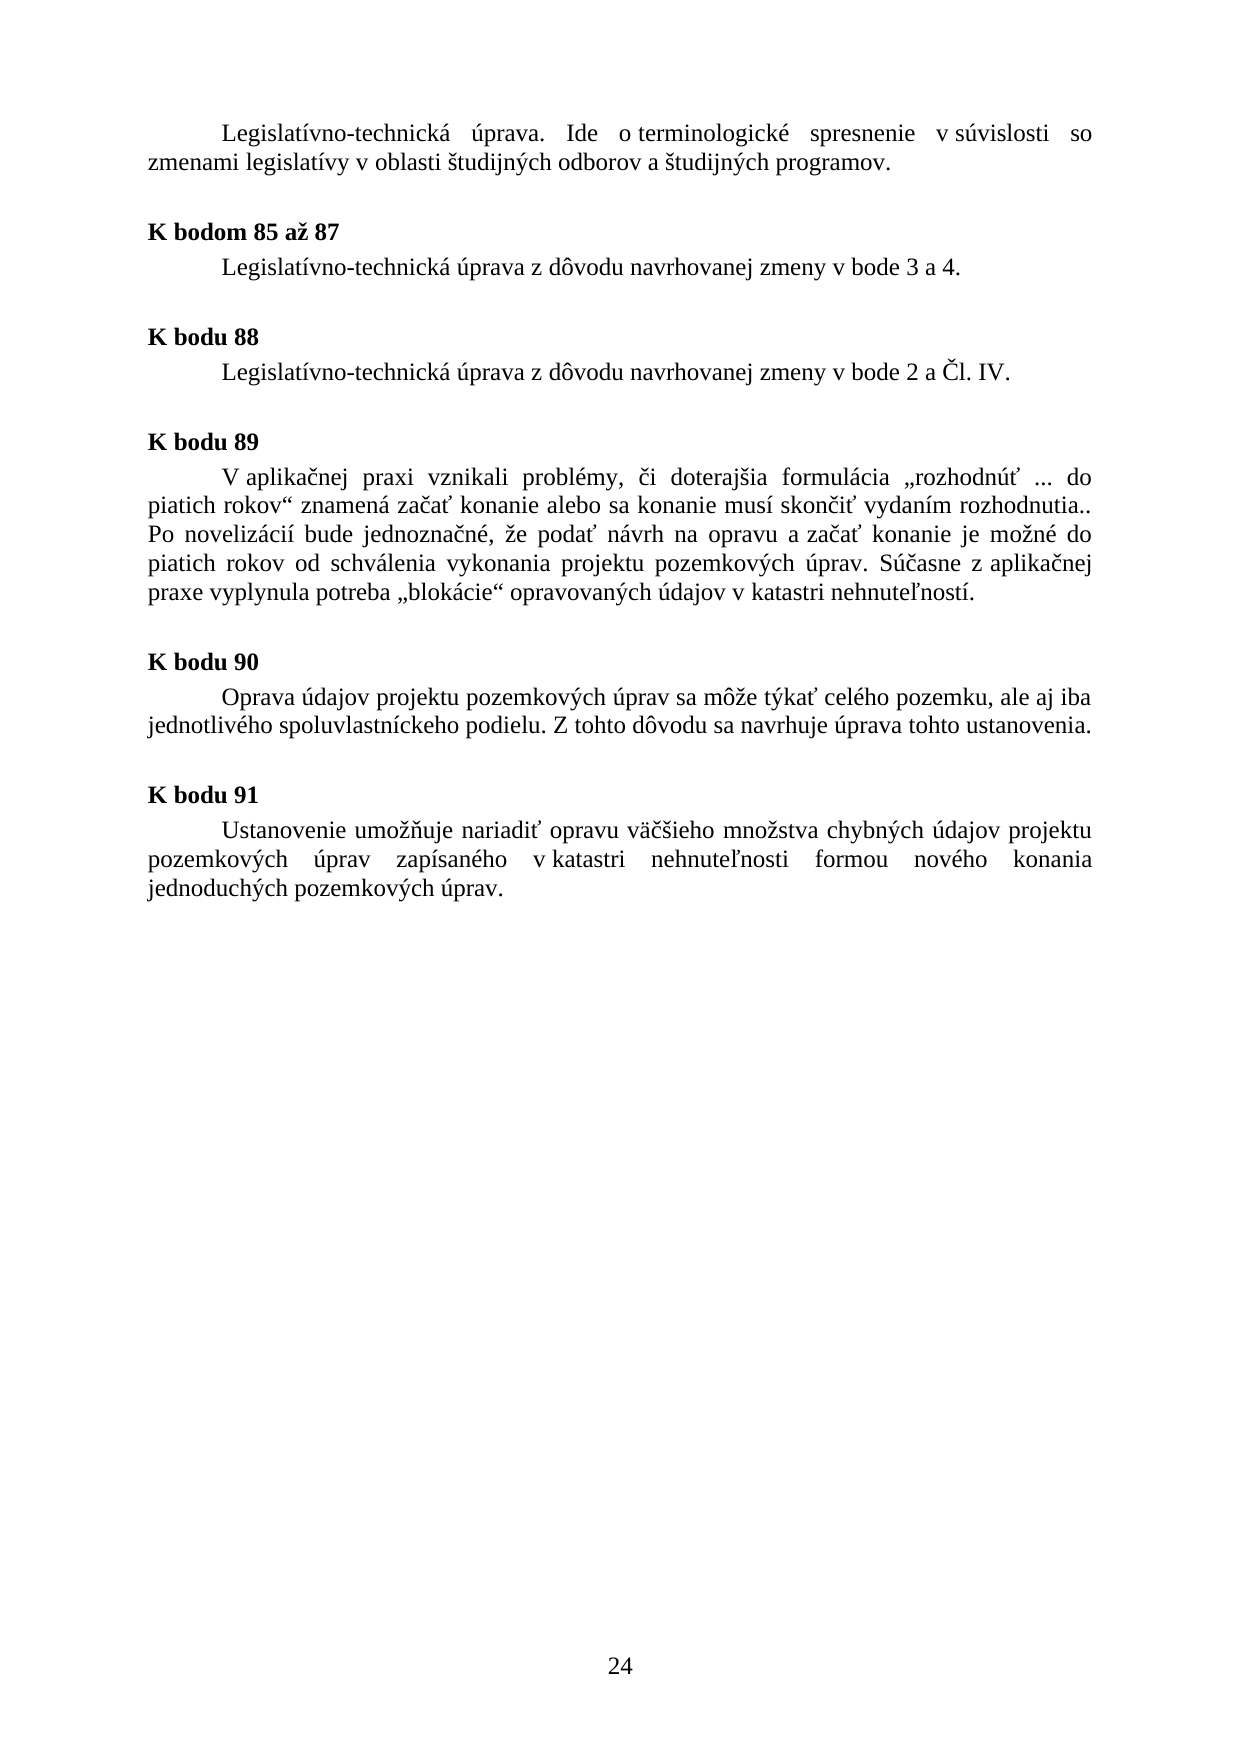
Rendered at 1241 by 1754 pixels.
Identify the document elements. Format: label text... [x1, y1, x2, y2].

text Legislatívno-technická úprava z dôvodu navrhovanej zmeny v bode 3 a 4. [148, 252, 1092, 281]
text K bodu 90 [148, 647, 1092, 676]
text K bodom 85 až 87 [148, 217, 1092, 246]
text Legislatívno-technická úprava. Ide o terminologické spresnenie v súvislosti so zmenami legislatívy v oblasti študijných odborov a študijných programov. [148, 118, 1092, 176]
text K bodu 88 [148, 322, 1092, 351]
text Oprava údajov projektu pozemkových úprav sa môže týkať celého pozemku, ale aj iba jednotlivého spoluvlastníckeho podielu. Z tohto dôvodu sa navrhuje úprava tohto ustanovenia. [148, 682, 1092, 739]
text K bodu 91 [148, 781, 1092, 809]
text K bodu 89 [148, 427, 1092, 456]
text Ustanovenie umožňuje nariadiť opravu väčšieho množstva chybných údajov projektu pozemkových úprav zapísaného v katastri nehnuteľnosti formou nového konania jednoduchých pozemkových úprav. [148, 816, 1092, 902]
text V aplikačnej praxi vznikali problémy, či doterajšia formulácia „rozhodnúť ... do piatich rokov“ znamená začať konanie alebo sa konanie musí skončiť vydaním rozhodnutia.. Po novelizácií bude jednoznačné, že podať návrh na opravu a začať konanie je možné do piatich rokov od schválenia vykonania projektu pozemkových úprav. Súčasne z aplikačnej praxe vyplynula potreba „blokácie“ opravovaných údajov v katastri nehnuteľností. [148, 462, 1092, 606]
text Legislatívno-technická úprava z dôvodu navrhovanej zmeny v bode 2 a Čl. IV. [148, 357, 1092, 386]
